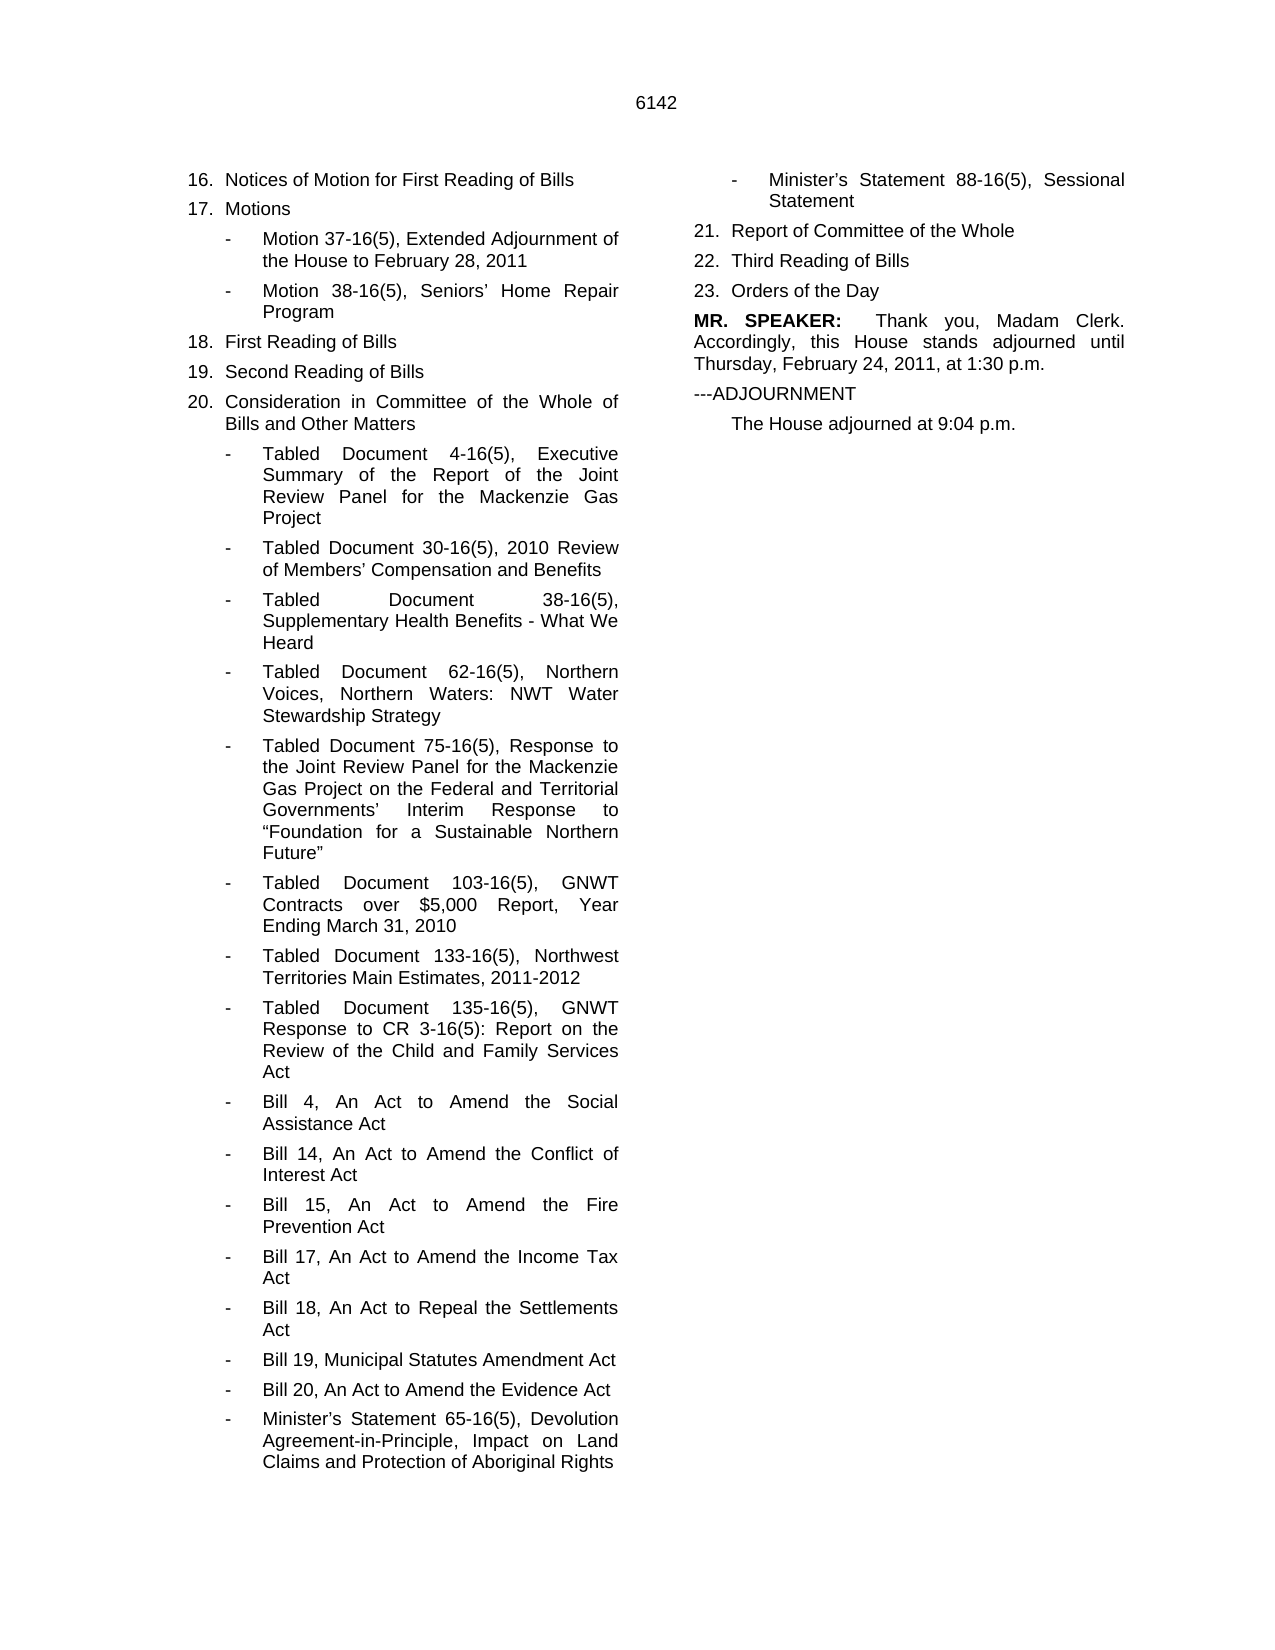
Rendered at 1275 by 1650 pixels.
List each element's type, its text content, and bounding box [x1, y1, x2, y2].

text MR. SPEAKER: Thank you, Madam Clerk. Accordingly, this House stands adjourned until Thursday, February 24, 2011, at 1:30 p.m. [694, 309, 1125, 374]
list Tabled Document 30-16(5), 2010 Review of Members’ Compensation and Benefits [225, 537, 619, 580]
list Minister’s Statement 65-16(5), Devolution Agreement-in-Principle, Impact on Land Claims and Protection of Aboriginal Rights [225, 1408, 619, 1473]
list Third Reading of Bills [694, 250, 1125, 271]
list Motions [187, 198, 619, 220]
list Notices of Motion for First Reading of Bills [187, 168, 619, 190]
list Bill 15, An Act to Amend the Fire Prevention Act [225, 1194, 619, 1237]
list Tabled Document 75-16(5), Response to the Joint Review Panel for the Mackenzie Gas Project on the Federal and Territorial Governments’ Interim Response to “Foundation for a Sustainable Northern Future” [225, 734, 619, 864]
list Motion 38-16(5), Seniors’ Home Repair Program [225, 279, 619, 323]
list Bill 17, An Act to Amend the Income Tax Act [225, 1246, 619, 1289]
list Orders of the Day [694, 279, 1125, 301]
list Bill 14, An Act to Amend the Conflict of Interest Act [225, 1143, 619, 1186]
list Consideration in Committee of the Whole of Bills and Other Matters [187, 391, 619, 434]
list Bill 19, Municipal Statutes Amendment Act [225, 1348, 619, 1370]
list Second Reading of Bills [187, 361, 619, 382]
list Tabled Document 4-16(5), Executive Summary of the Report of the Joint Review Panel for the Mackenzie Gas Project [225, 442, 619, 528]
list Motion 37-16(5), Extended Adjournment of the House to February 28, 2011 [225, 228, 619, 271]
list Bill 18, An Act to Repeal the Settlements Act [225, 1297, 619, 1340]
list Bill 4, An Act to Amend the Social Assistance Act [225, 1091, 619, 1134]
list Bill 20, An Act to Amend the Evidence Act [225, 1378, 619, 1400]
list Tabled Document 133-16(5), Northwest Territories Main Estimates, 2011-2012 [225, 945, 619, 988]
text The House adjourned at 9:04 p.m. [731, 412, 1125, 434]
list First Reading of Bills [187, 331, 619, 353]
list Tabled Document 38-16(5), Supplementary Health Benefits - What We Heard [225, 588, 619, 653]
list Tabled Document 135-16(5), GNWT Response to CR 3-16(5): Report on the Review of the Child and Family Services Act [225, 997, 619, 1083]
text ---ADJOURNMENT [694, 382, 1125, 404]
list Tabled Document 62-16(5), Northern Voices, Northern Waters: NWT Water Stewardship Strategy [225, 661, 619, 726]
list Minister’s Statement 88-16(5), Sessional Statement [731, 168, 1125, 211]
list Report of Committee of the Whole [694, 220, 1125, 241]
list Tabled Document 103-16(5), GNWT Contracts over $5,000 Report, Year Ending March 31, 2010 [225, 872, 619, 937]
